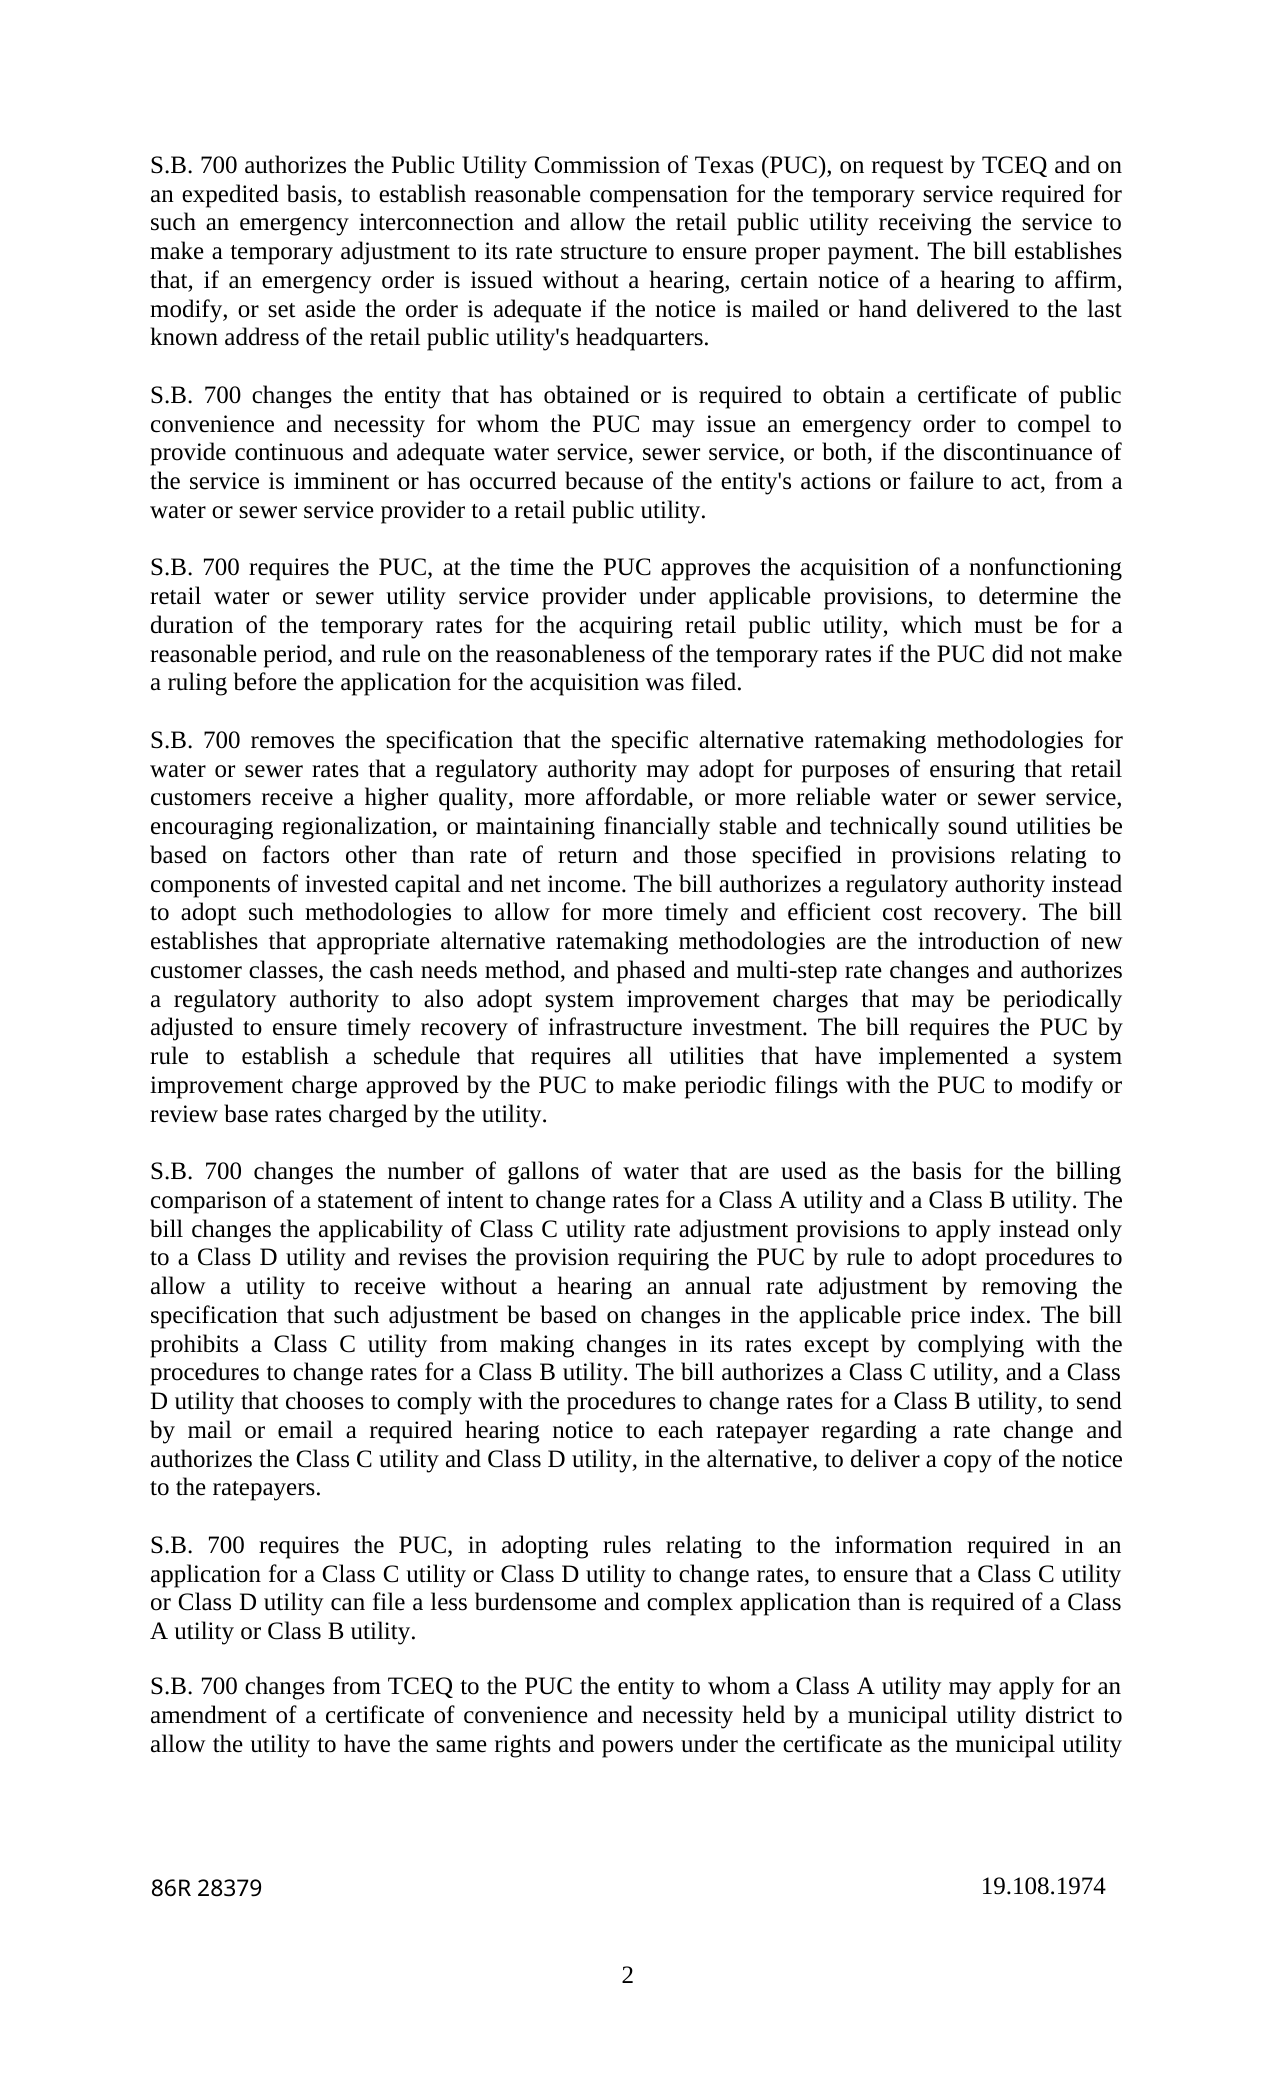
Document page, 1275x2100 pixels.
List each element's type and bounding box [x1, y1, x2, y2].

table_cell [138, 150, 1136, 1758]
